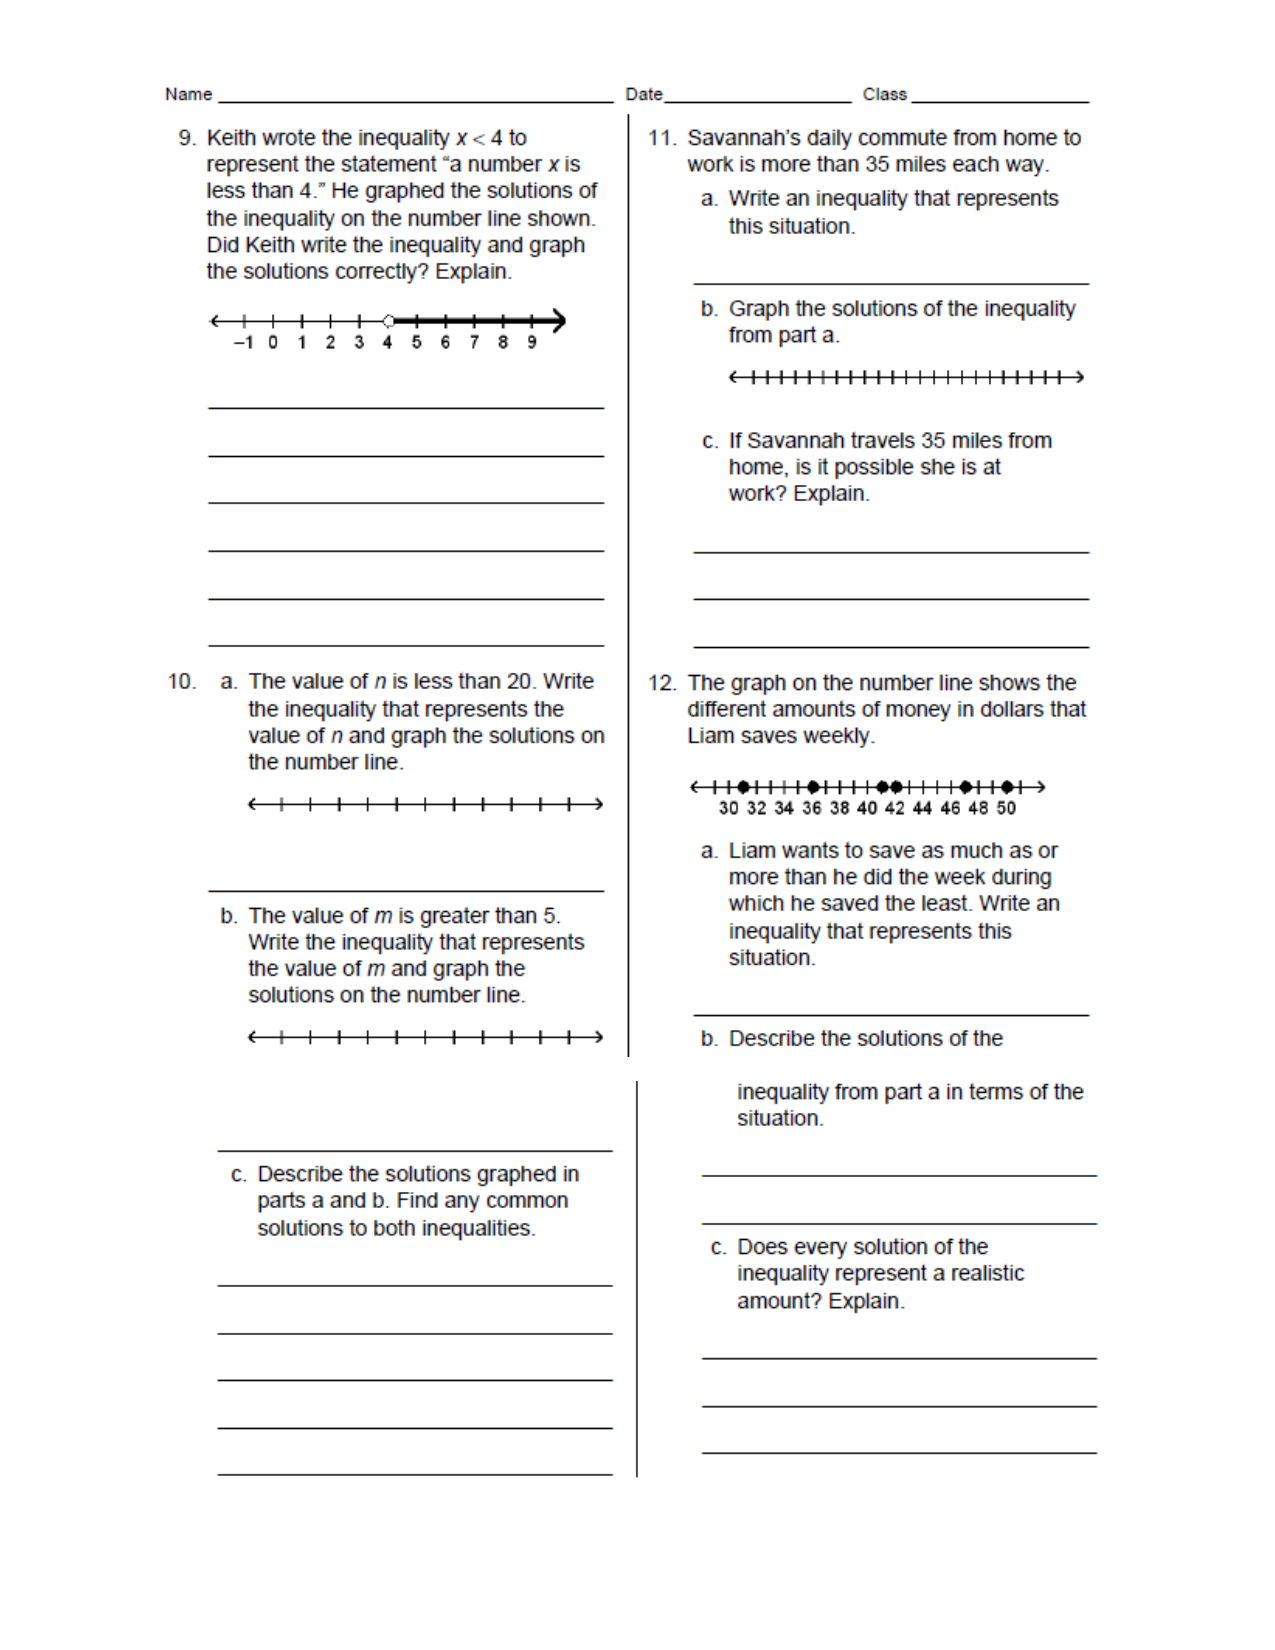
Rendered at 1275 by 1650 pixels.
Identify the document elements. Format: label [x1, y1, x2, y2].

picture [150, 75, 1125, 1057]
picture [150, 1081, 1125, 1493]
